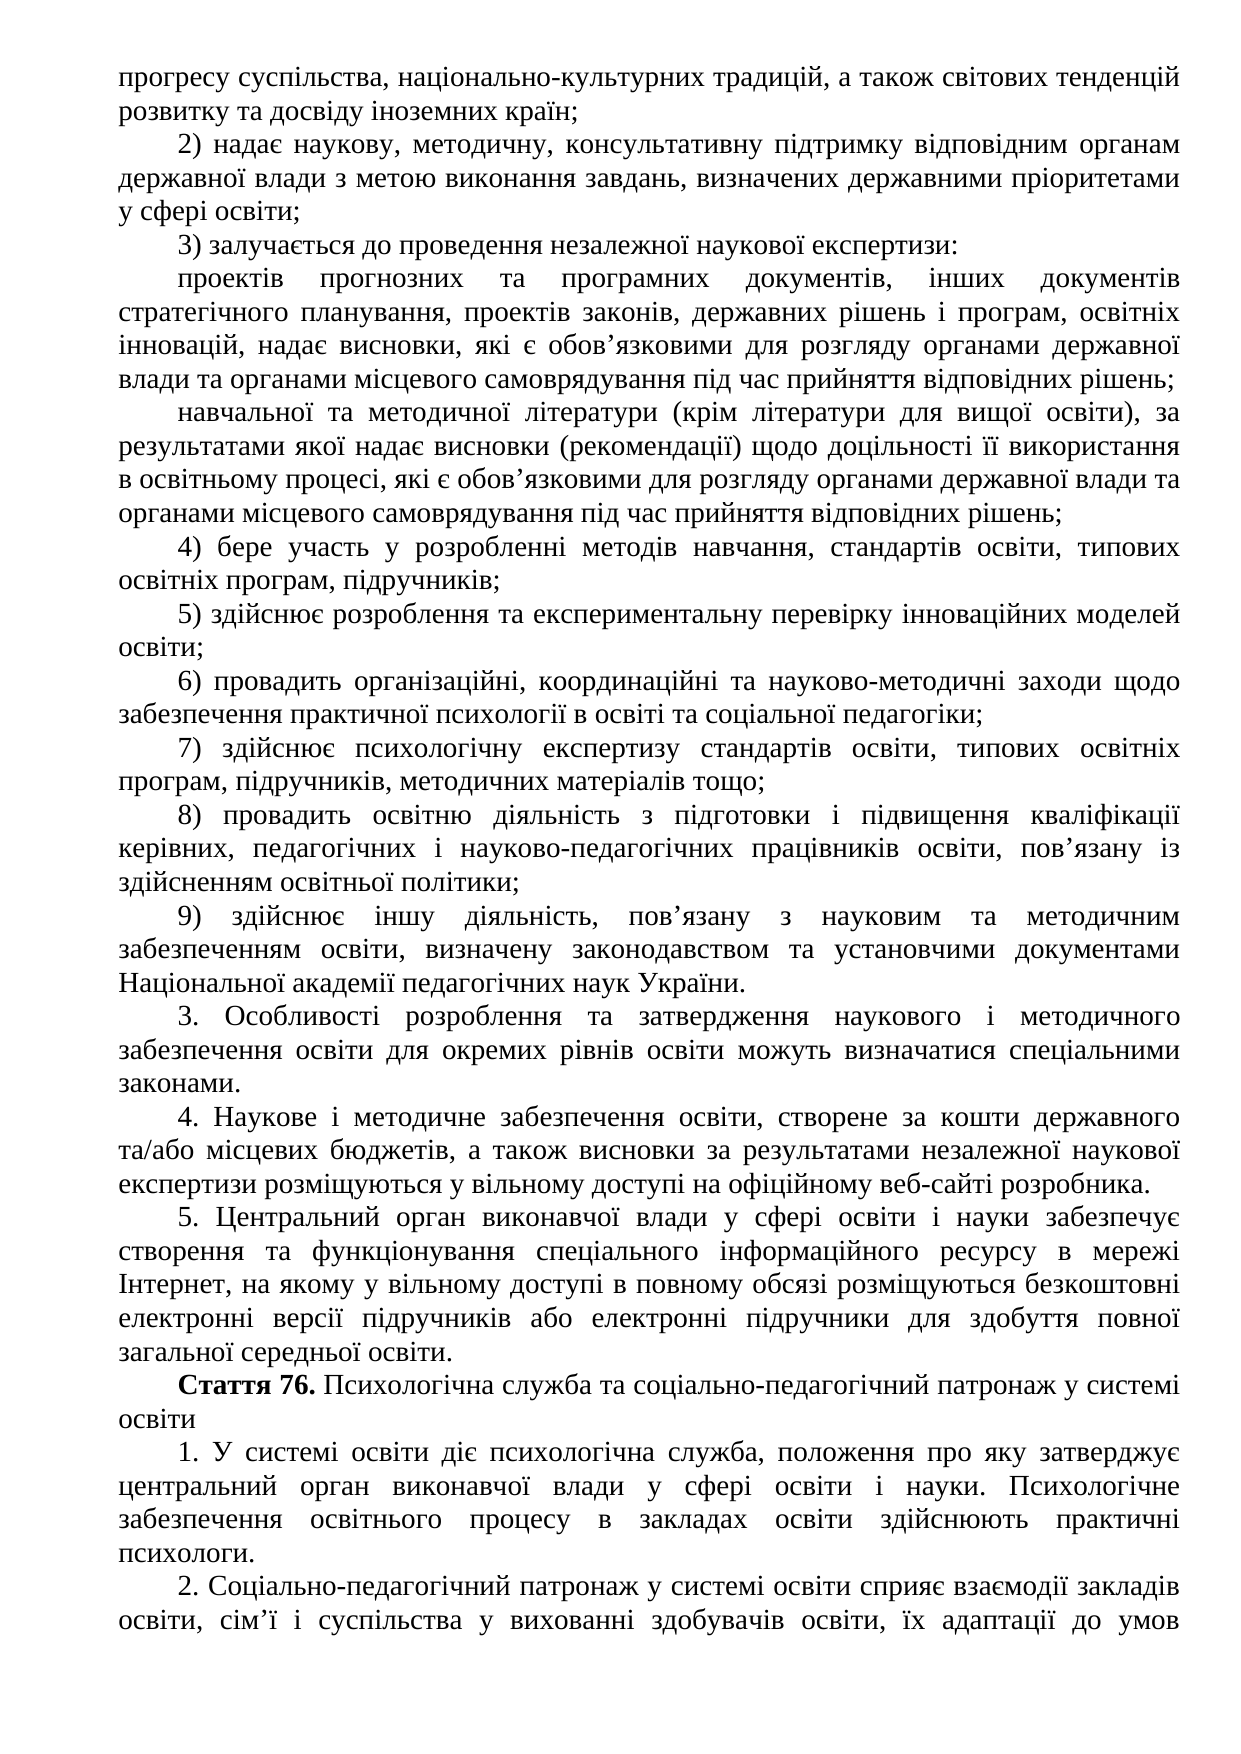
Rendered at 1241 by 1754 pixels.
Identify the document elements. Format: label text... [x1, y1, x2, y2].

text 4) бере участь у розробленні методів навчання, стандартів освіти, типових освітніх програм, підручників; [118, 529, 1181, 596]
text 7) здійснює психологічну експертизу стандартів освіти, типових освітніх програм, підручників, методичних матеріалів тощо; [118, 730, 1181, 797]
text 1. У системі освіти діє психологічна служба, положення про яку затверджує центральний орган виконавчої влади у сфері освіти і науки. Психологічне забезпечення освітнього процесу в закладах освіти здійснюють практичні психологи. [118, 1434, 1181, 1568]
text 5. Центральний орган виконавчої влади у сфері освіти і науки забезпечує створення та функціонування спеціального інформаційного ресурсу в мережі Інтернет, на якому у вільному доступі в повному обсязі розміщуються безкоштовні електронні версії підручників або електронні підручники для здобуття повної загальної середньої освіти. [118, 1199, 1181, 1367]
text проектів прогнозних та програмних документів, інших документів стратегічного планування, проектів законів, державних рішень і програм, освітніх інновацій, надає висновки, які є обов’язковими для розгляду органами державної влади та органами місцевого самоврядування під час прийняття відповідних рішень; [118, 260, 1181, 394]
text 9) здійснює іншу діяльність, пов’язану з науковим та методичним забезпеченням освіти, визначену законодавством та установчими документами Національної академії педагогічних наук України. [118, 898, 1181, 998]
text Стаття 76. Психологічна служба та соціально-педагогічний патронаж у системі освіти [118, 1367, 1181, 1434]
text 8) провадить освітню діяльність з підготовки і підвищення кваліфікації керівних, педагогічних і науково-педагогічних працівників освіти, пов’язану із здійсненням освітньої політики; [118, 797, 1181, 898]
text 6) провадить організаційні, координаційні та науково-методичні заходи щодо забезпечення практичної психології в освіті та соціальної педагогіки; [118, 663, 1181, 730]
text 3. Особливості розроблення та затвердження наукового і методичного забезпечення освіти для окремих рівнів освіти можуть визначатися спеціальними законами. [118, 998, 1181, 1099]
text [118, 59, 1181, 126]
text 2) надає наукову, методичну, консультативну підтримку відповідним органам державної влади з метою виконання завдань, визначених державними пріоритетами у сфері освіти; [118, 126, 1181, 227]
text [118, 1568, 1181, 1636]
text 4. Наукове і методичне забезпечення освіти, створене за кошти державного та/або місцевих бюджетів, а також висновки за результатами незалежної наукової експертизи розміщуються у вільному доступі на офіційному веб-сайті розробника. [118, 1099, 1181, 1199]
text 3) залучається до проведення незалежної наукової експертизи: [118, 227, 1181, 260]
text 5) здійснює розроблення та експериментальну перевірку інноваційних моделей освіти; [118, 596, 1181, 663]
text навчальної та методичної літератури (крім літератури для вищої освіти), за результатами якої надає висновки (рекомендації) щодо доцільності її використання в освітньому процесі, які є обов’язковими для розгляду органами державної влади та органами місцевого самоврядування під час прийняття відповідних рішень; [118, 394, 1181, 529]
